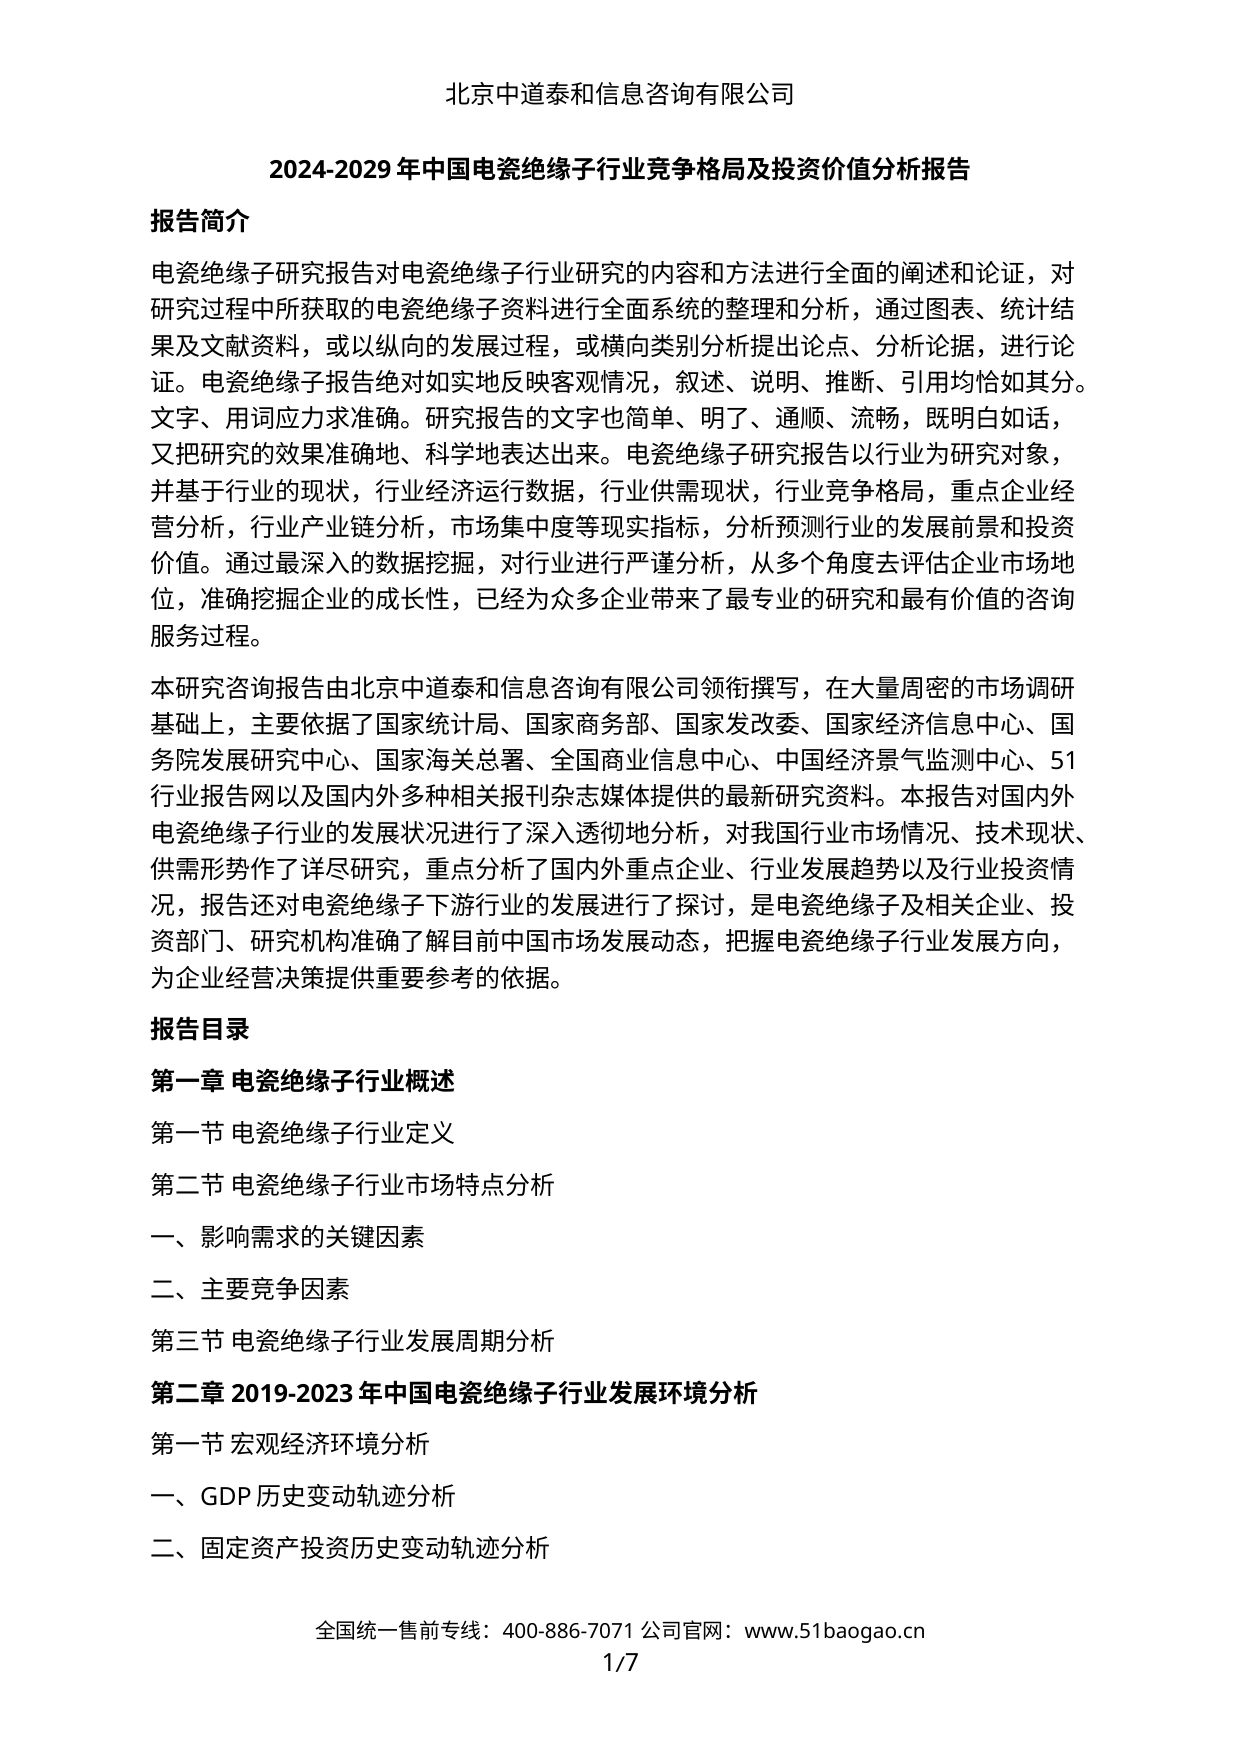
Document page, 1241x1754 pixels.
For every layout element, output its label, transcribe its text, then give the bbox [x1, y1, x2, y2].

text 报告简介 [150, 202, 1090, 238]
text 一、GDP历史变动轨迹分析 [150, 1477, 1090, 1513]
text 第一章 电瓷绝缘子行业概述 [150, 1062, 1090, 1098]
text 第一节 宏观经济环境分析 [150, 1425, 1090, 1461]
text 电瓷绝缘子研究报告对电瓷绝缘子行业研究的内容和方法进行全面的阐述和论证，对研究过程中所获取的电瓷绝缘子资料进行全面系统的整理和分析，通过图表、统计结果及文献资料，或以纵向的发展过程，或横向类别分析提出论点、分析论据，进行论证。电瓷绝缘子报告绝对如实地反映客观情况，叙述、说明、推断、引用均恰如其分。文字、用词应力求准确。研究报告的文字也简单、明了、通顺、流畅，既明白如话，又把研究的效果准确地、科学地表达出来。电瓷绝缘子研究报告以行业为研究对象，并基于行业的现状，行业经济运行数据，行业供需现状，行业竞争格局，重点企业经营分析，行业产业链分析，市场集中度等现实指标，分析预测行业的发展前景和投资价值。通过最深入的数据挖掘，对行业进行严谨分析，从多个角度去评估企业市场地位，准确挖掘企业的成长性，已经为众多企业带来了最专业的研究和最有价值的咨询服务过程。 [150, 254, 1090, 652]
text 2024-2029年中国电瓷绝缘子行业竞争格局及投资价值分析报告 [150, 150, 1090, 186]
text 第二节 电瓷绝缘子行业市场特点分析 [150, 1166, 1090, 1202]
text 报告目录 [150, 1010, 1090, 1046]
text 第二章 2019-2023年中国电瓷绝缘子行业发展环境分析 [150, 1373, 1090, 1409]
text 二、主要竞争因素 [150, 1269, 1090, 1306]
text 二、固定资产投资历史变动轨迹分析 [150, 1529, 1090, 1565]
text 第一节 电瓷绝缘子行业定义 [150, 1114, 1090, 1150]
text 本研究咨询报告由北京中道泰和信息咨询有限公司领衔撰写，在大量周密的市场调研基础上，主要依据了国家统计局、国家商务部、国家发改委、国家经济信息中心、国务院发展研究中心、国家海关总署、全国商业信息中心、中国经济景气监测中心、51行业报告网以及国内外多种相关报刊杂志媒体提供的最新研究资料。本报告对国内外电瓷绝缘子行业的发展状况进行了深入透彻地分析，对我国行业市场情况、技术现状、供需形势作了详尽研究，重点分析了国内外重点企业、行业发展趋势以及行业投资情况，报告还对电瓷绝缘子下游行业的发展进行了探讨，是电瓷绝缘子及相关企业、投资部门、研究机构准确了解目前中国市场发展动态，把握电瓷绝缘子行业发展方向，为企业经营决策提供重要参考的依据。 [150, 668, 1090, 994]
text 一、影响需求的关键因素 [150, 1217, 1090, 1254]
text 第三节 电瓷绝缘子行业发展周期分析 [150, 1321, 1090, 1357]
